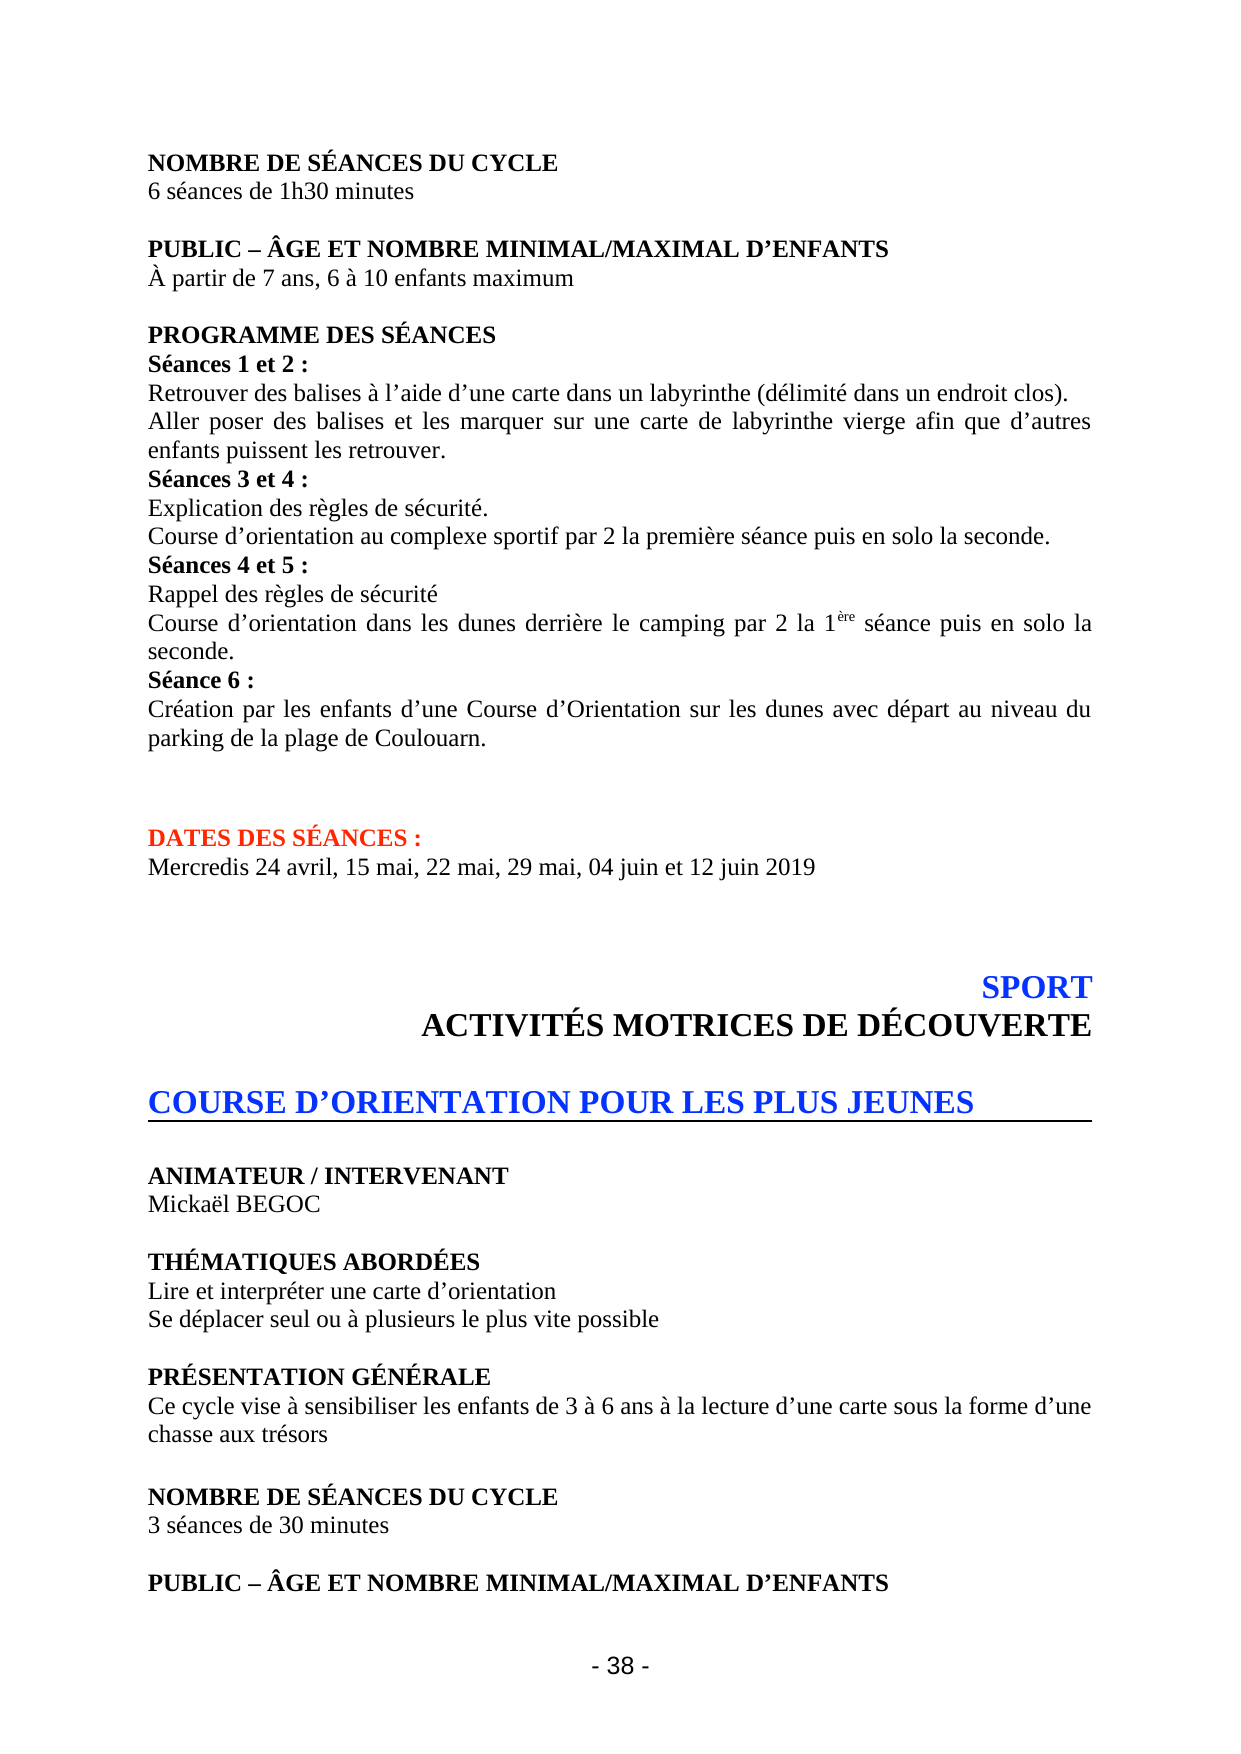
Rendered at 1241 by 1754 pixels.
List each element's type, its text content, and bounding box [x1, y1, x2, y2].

text Mercredis 24 avril, 15 mai, 22 mai, 29 mai, 04 juin et 12 juin 2019 [148, 852, 1092, 881]
text Course d’orientation au complexe sportif par 2 la première séance puis en solo la seconde. [148, 521, 1092, 550]
text Lire et interpréter une carte d’orientation [148, 1276, 1092, 1304]
text Séances 3 et 4 : [148, 464, 1092, 493]
text Séance 6 : [148, 665, 1092, 694]
text Ce cycle vise à sensibiliser les enfants de 3 à 6 ans à la lecture d’une carte sous la forme d’une chasse aux trésors [148, 1391, 1092, 1448]
text Création par les enfants d’une Course d’Orientation sur les dunes avec départ au niveau du parking de la plage de Coulouarn. [148, 694, 1092, 751]
text Se déplacer seul ou à plusieurs le plus vite possible [148, 1304, 1092, 1333]
text Rappel des règles de sécurité [148, 579, 1092, 608]
text 3 séances de 30 minutes [148, 1511, 1092, 1539]
text 6 séances de 1h30 minutes [148, 176, 1092, 205]
text Course d’orientation dans les dunes derrière le camping par 2 la 1ère séance puis en solo la seconde. [148, 608, 1092, 665]
text PUBLIC – ÂGE ET NOMBRE MINIMAL/MAXIMAL D’ENFANTS [148, 1568, 1092, 1597]
text ACTIVITÉS MOTRICES DE DÉCOUVERTE [148, 1005, 1092, 1044]
text Aller poser des balises et les marquer sur une carte de labyrinthe vierge afin que d’autres enfants puissent les retrouver. [148, 406, 1092, 464]
text COURSE D’ORIENTATION POUR LES PLUS JEUNES [148, 1082, 1092, 1120]
text Séances 4 et 5 : [148, 550, 1092, 579]
text Explication des règles de sécurité. [148, 493, 1092, 521]
text PUBLIC – ÂGE ET NOMBRE MINIMAL/MAXIMAL D’ENFANTS [148, 234, 1092, 263]
text PRÉSENTATION GÉNÉRALE [148, 1362, 1092, 1391]
text NOMBRE DE SÉANCES DU CYCLE [148, 148, 1092, 176]
text THÉMATIQUES ABORDÉES [148, 1247, 1092, 1276]
text À partir de 7 ans, 6 à 10 enfants maximum [148, 263, 1092, 291]
text Séances 1 et 2 : [148, 349, 1092, 378]
text NOMBRE DE SÉANCES DU CYCLE [148, 1482, 1092, 1511]
text Retrouver des balises à l’aide d’une carte dans un labyrinthe (délimité dans un endroit clos). [148, 378, 1092, 406]
text SPORT [148, 967, 1092, 1005]
text PROGRAMME DES SÉANCES [148, 320, 1092, 349]
text DATES DES SÉANCES : [148, 823, 1092, 852]
text ANIMATEUR / INTERVENANT [148, 1161, 1092, 1189]
text Mickaël BEGOC [148, 1189, 1092, 1218]
